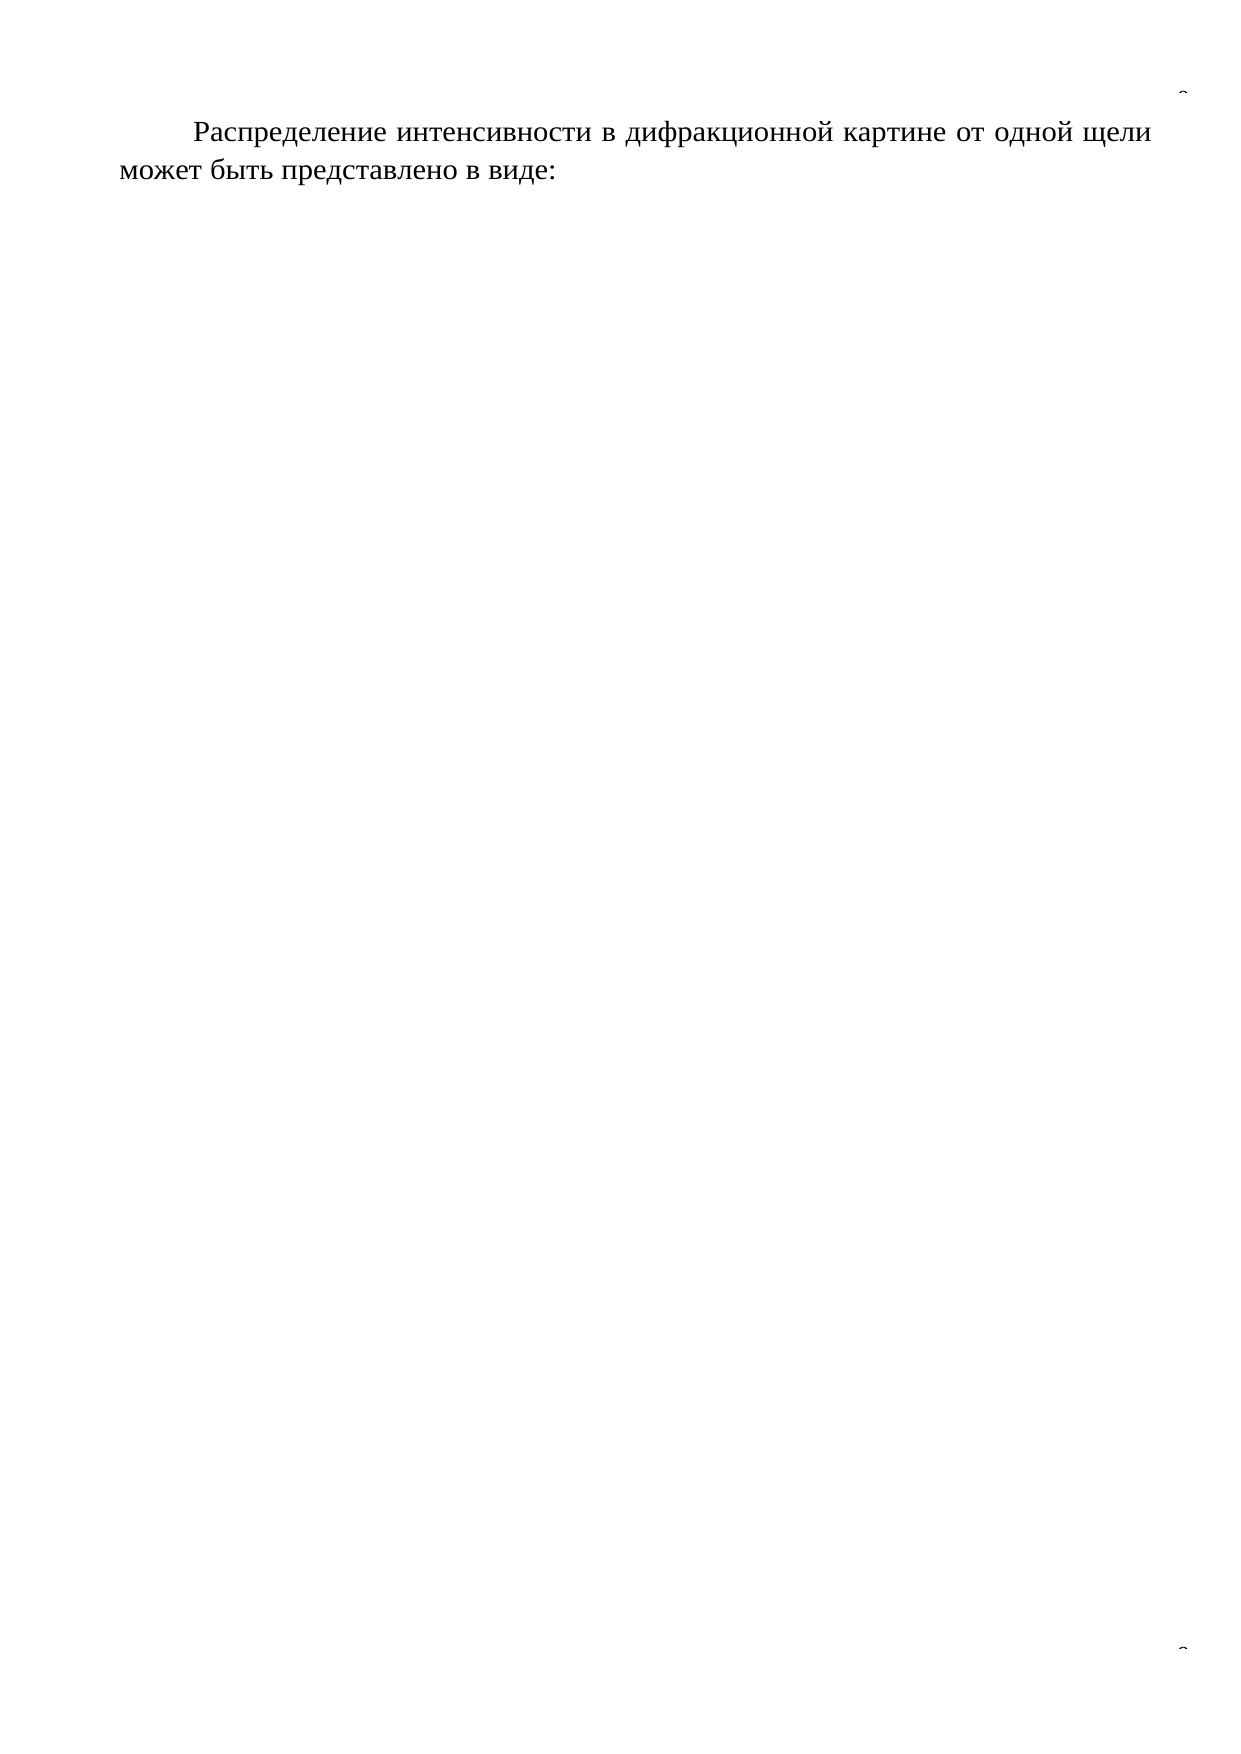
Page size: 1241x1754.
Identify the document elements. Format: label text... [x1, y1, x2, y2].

text Распределение интенсивности в дифракционной картине от одной щели может быть представлено в виде: [119, 114, 1213, 186]
